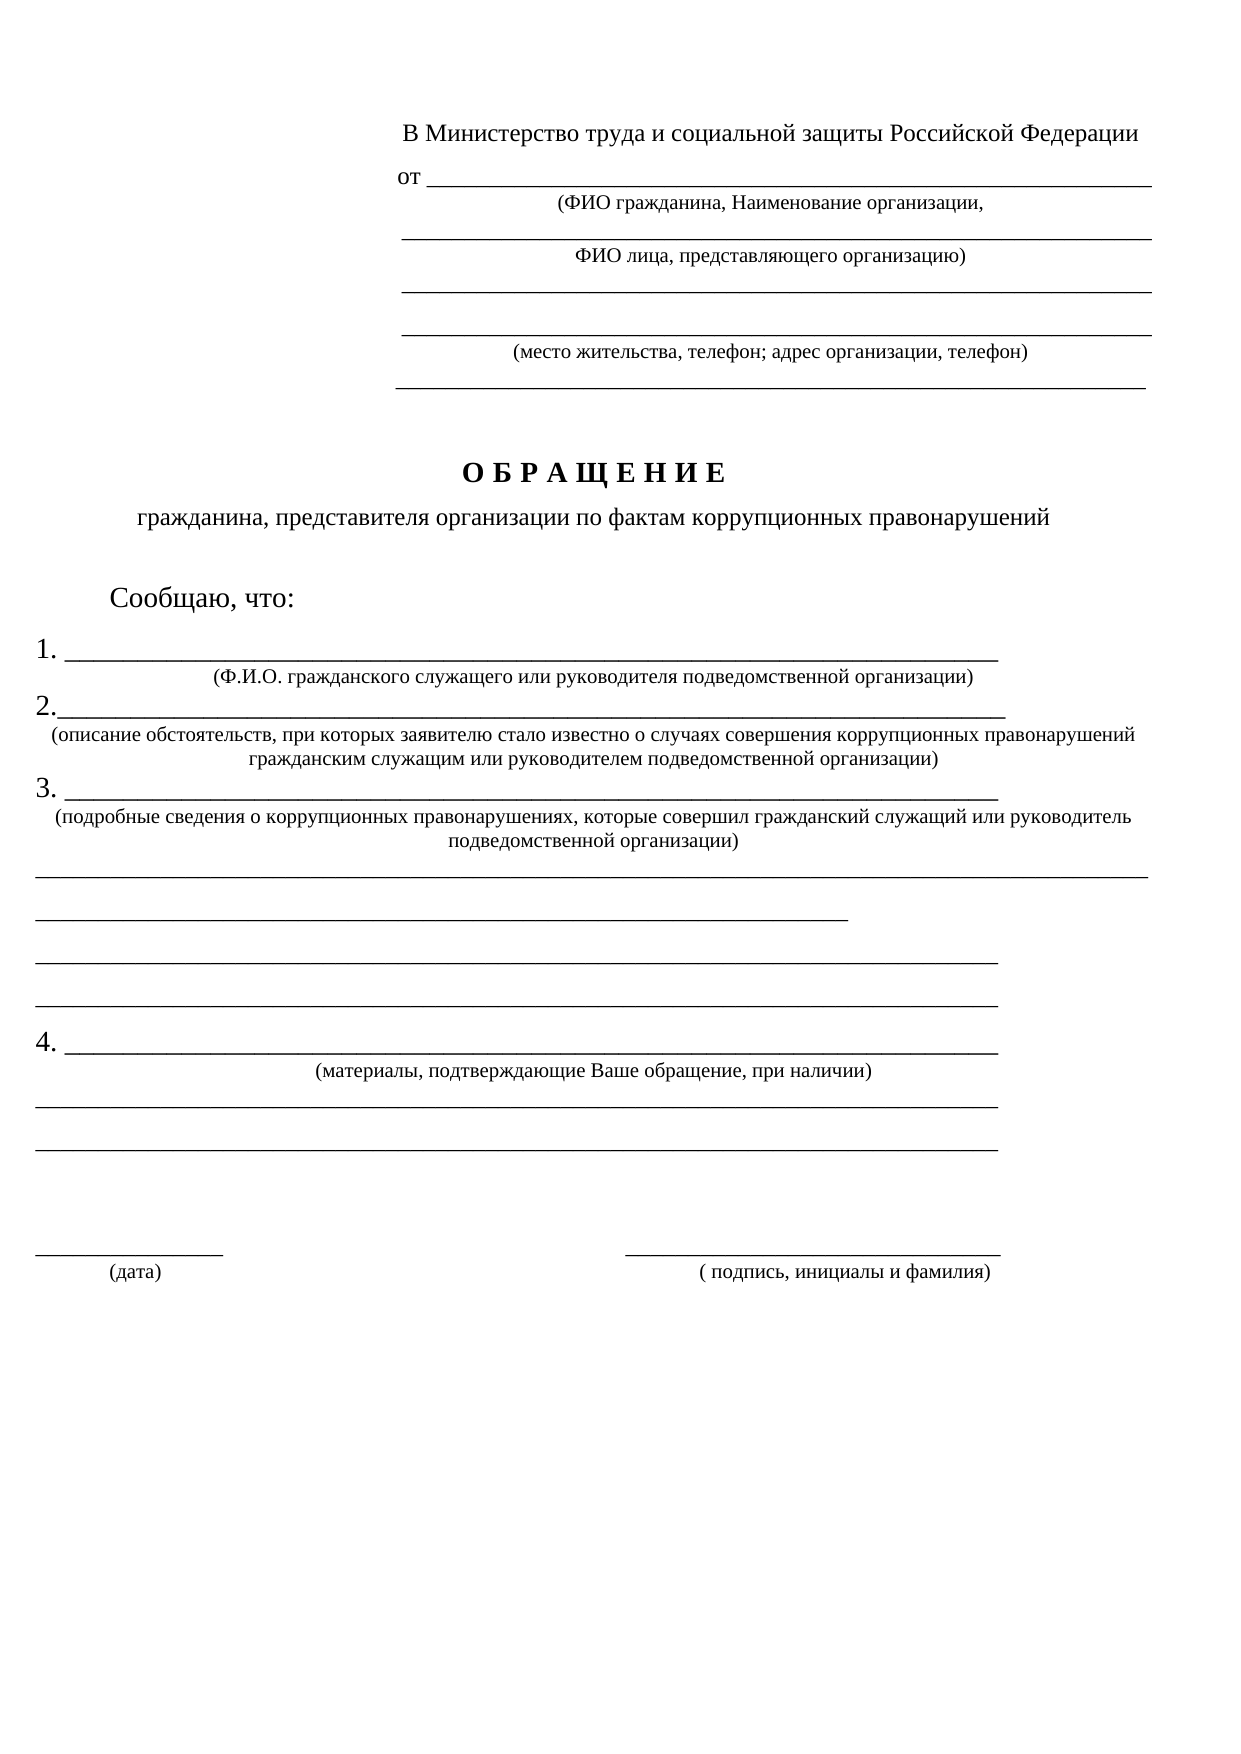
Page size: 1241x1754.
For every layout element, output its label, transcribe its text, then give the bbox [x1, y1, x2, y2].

text (подробные сведения о коррупционных правонарушениях, которые совершил гражданский служащий или руководитель подведомственной организации) [35, 803, 1152, 852]
text (материалы, подтверждающие Ваше обращение, при наличии) [35, 1058, 1152, 1082]
text (ФИО гражданина, Наименование организации, [389, 190, 1152, 214]
text _____________________________________________________________________________ [35, 1082, 1152, 1111]
text 2._________________________________________________________________ [35, 688, 1152, 722]
text _____________________________________________________________________________ [35, 1125, 1152, 1154]
text 3. ________________________________________________________________ [35, 770, 1152, 803]
text 1. ________________________________________________________________ [35, 631, 1152, 664]
text ____________________________________________________________ [389, 267, 1152, 296]
text В Министерство труда и социальной защиты Российской Федерации [389, 118, 1152, 147]
text Сообщаю, что: [35, 580, 1152, 614]
text __________________________________________________________________________________________________________________________________________________________ [35, 852, 1152, 923]
text (Ф.И.О. гражданского служащего или руководителя подведомственной организации) [35, 664, 1152, 688]
text ____________________________________________________________ [389, 214, 1152, 243]
text 4. ________________________________________________________________ [35, 1024, 1152, 1058]
text _____________________________________________________________________________ [35, 981, 1152, 1010]
text от __________________________________________________________ [389, 161, 1152, 190]
text ____________________________________________________________ [389, 363, 1152, 392]
text _______________ ______________________________ [35, 1231, 1152, 1259]
text (дата) ( подпись, инициалы и фамилия) [35, 1259, 1152, 1283]
text ____________________________________________________________ [389, 310, 1152, 339]
text ОБРАЩЕНИЕ [35, 456, 1152, 489]
text гражданина, представителя организации по фактам коррупционных правонарушений [35, 502, 1152, 530]
text (описание обстоятельств, при которых заявителю стало известно о случаях совершения коррупционных правонарушений гражданским служащим или руководителем подведомственной организации) [35, 722, 1152, 770]
text ФИО лица, представляющего организацию) [389, 243, 1152, 267]
text _____________________________________________________________________________ [35, 938, 1152, 967]
text (место жительства, телефон; адрес организации, телефон) [389, 339, 1152, 363]
